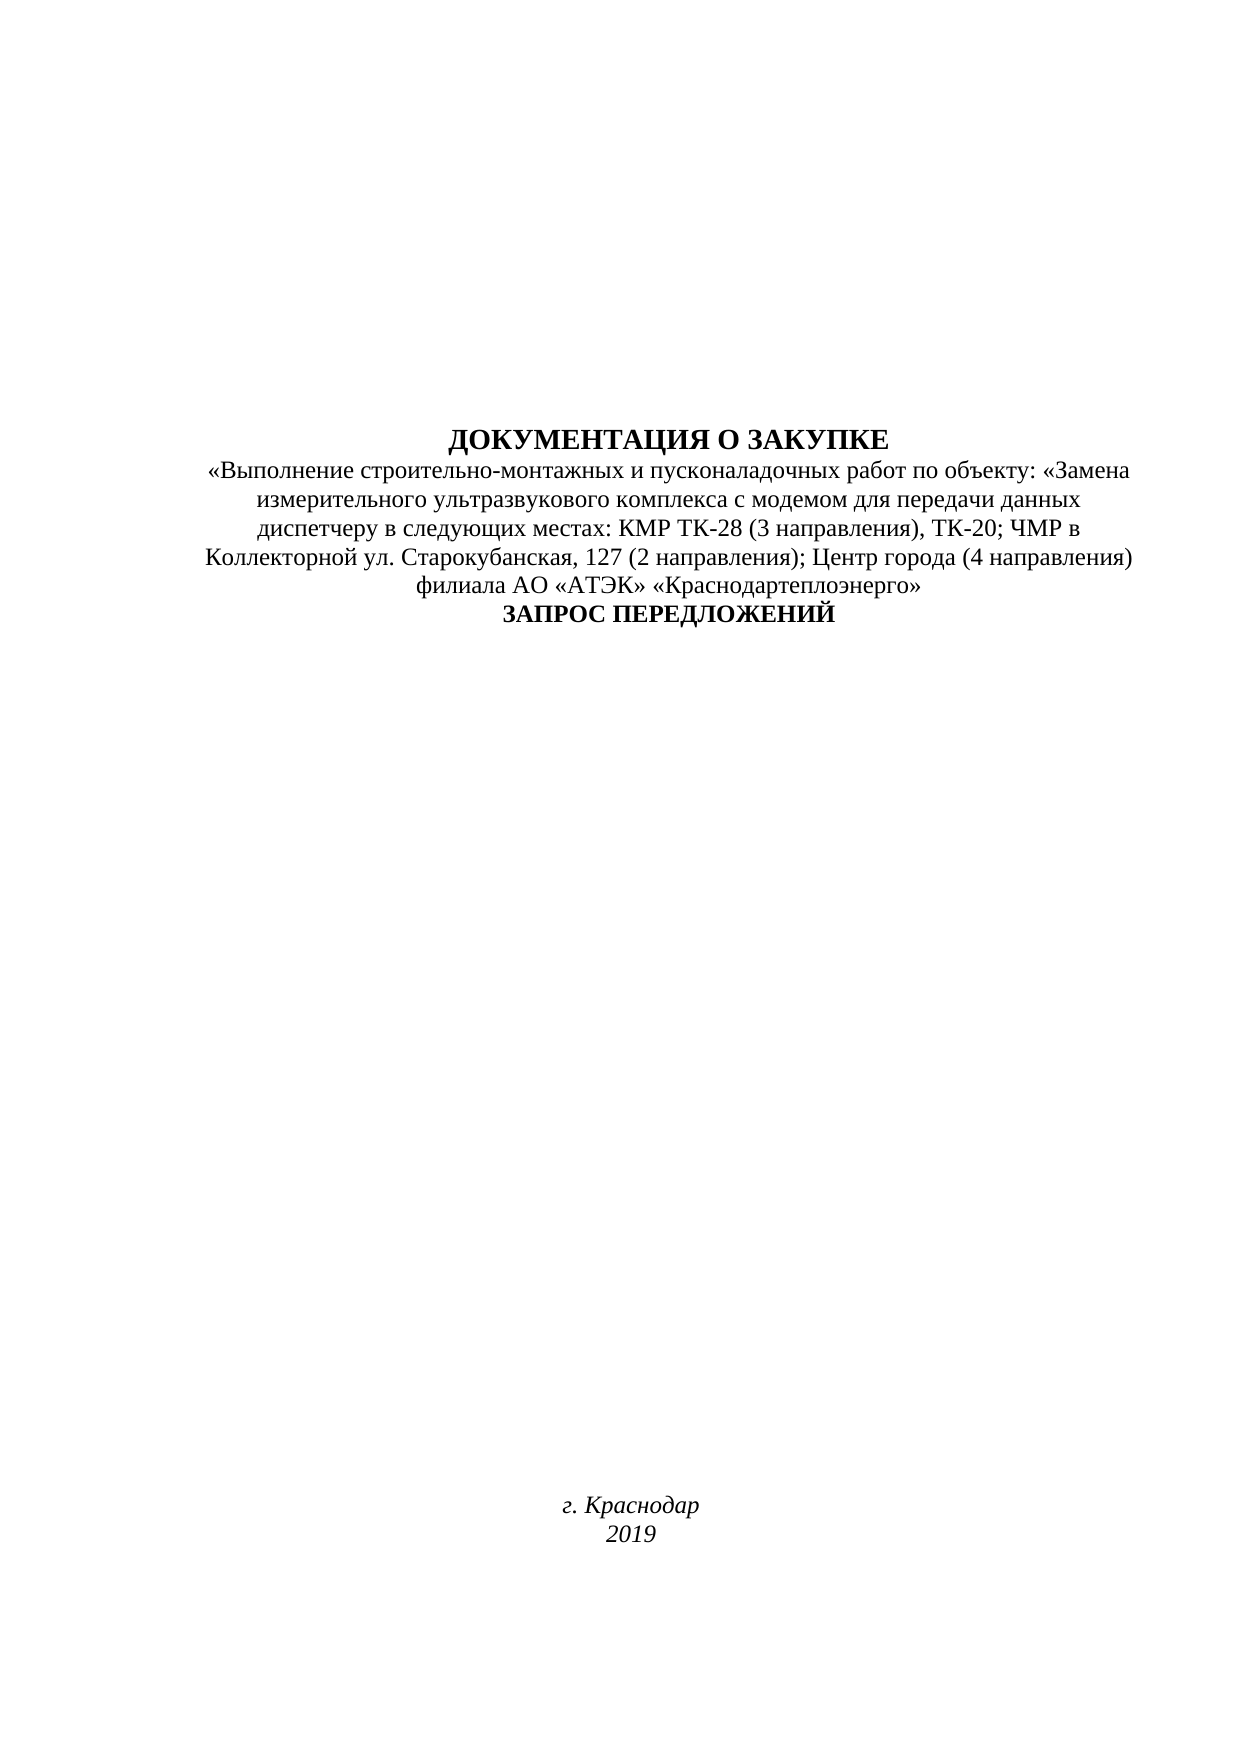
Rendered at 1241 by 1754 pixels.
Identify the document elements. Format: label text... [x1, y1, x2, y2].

text 2019 [130, 1519, 1134, 1548]
text «Выполнение строительно-монтажных и пусконаладочных работ по объекту: «Замена измерительного ультразвукового комплекса с модемом для передачи данных диспетчеру в следующих местах: КМР ТК-28 (3 направления), ТК-20; ЧМР в Коллекторной ул. Старокубанская, 127 (2 направления); Центр города (4 направления) филиала АО «АТЭК» «Краснодартеплоэнерго» [204, 455, 1134, 599]
text г. Краснодар [130, 1490, 1134, 1519]
text ЗАПРОС ПЕРЕДЛОЖЕНИЙ [204, 599, 1134, 628]
list ДОКУМЕНТАЦИЯ О ЗАКУПКЕ [204, 422, 1134, 455]
